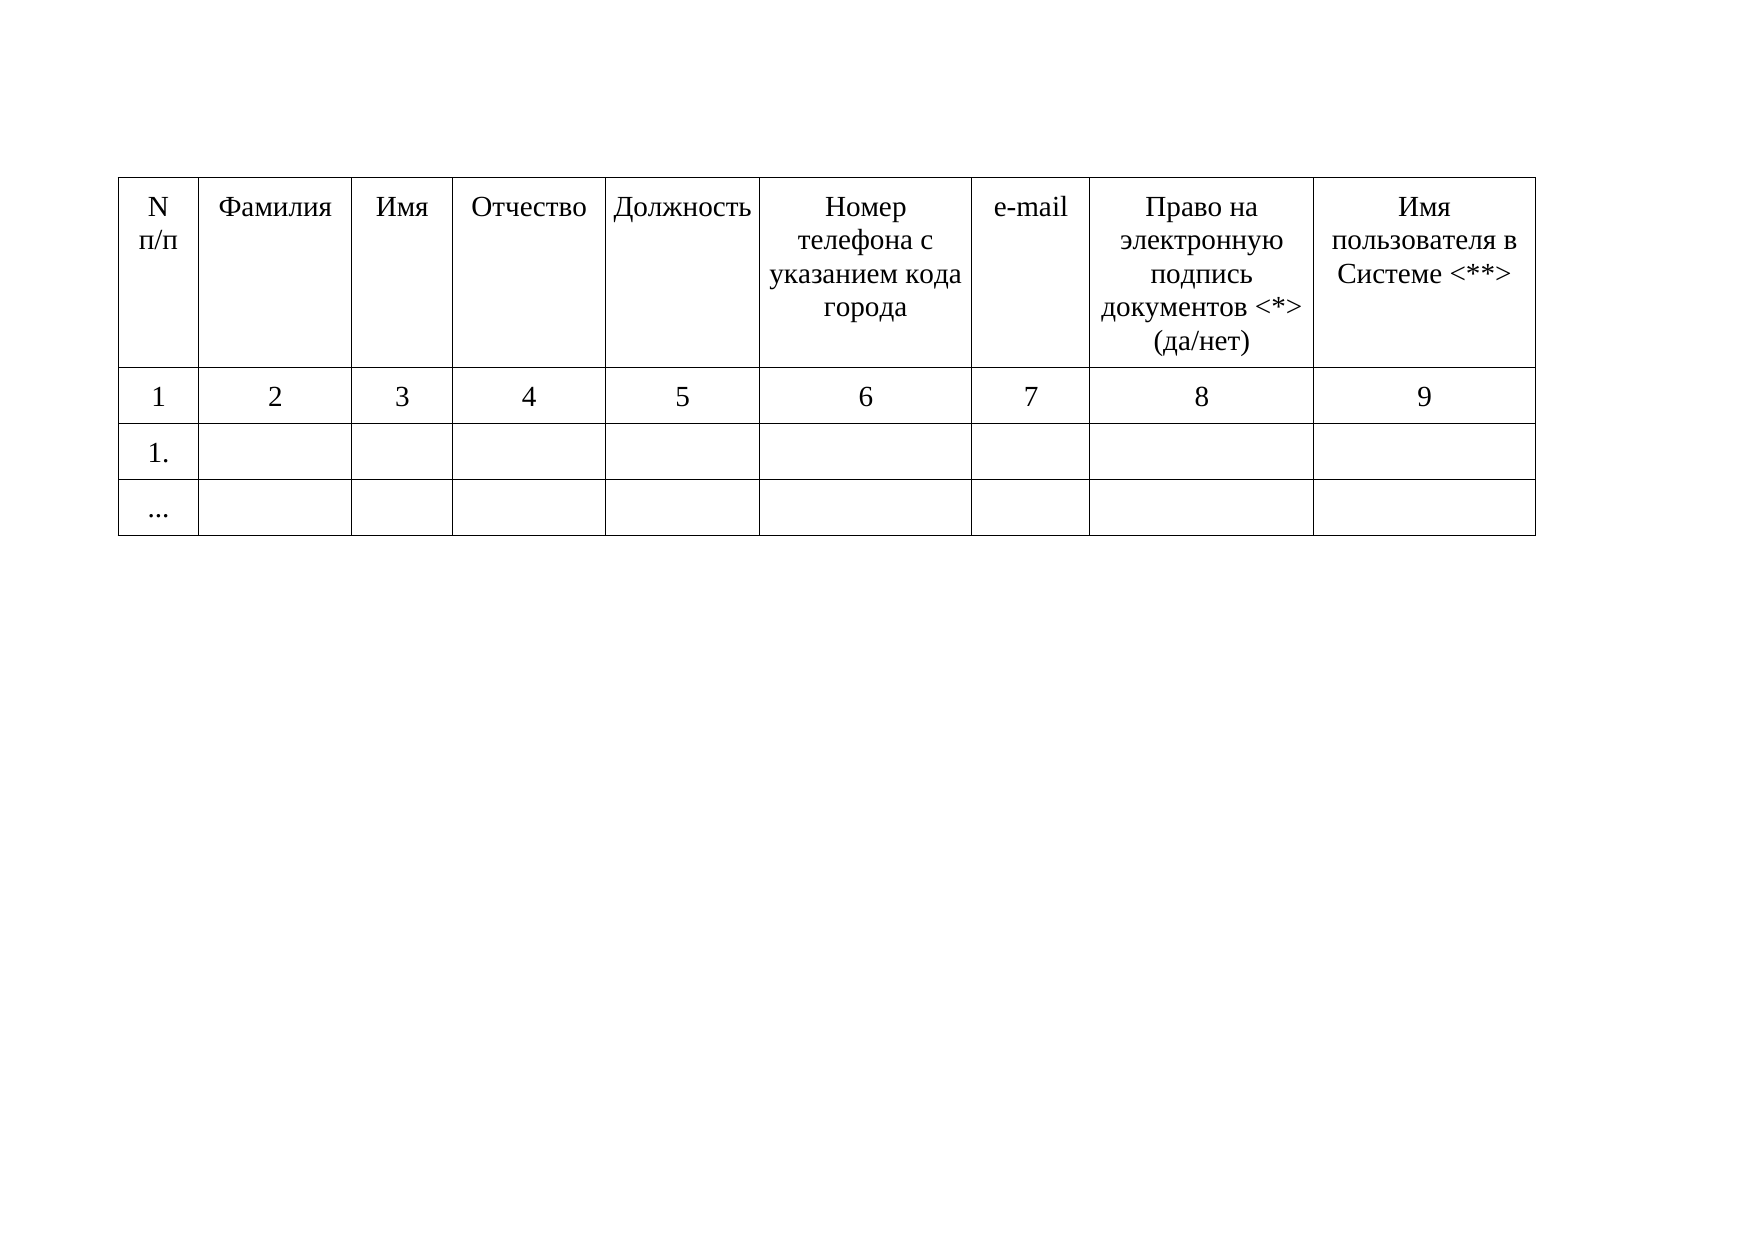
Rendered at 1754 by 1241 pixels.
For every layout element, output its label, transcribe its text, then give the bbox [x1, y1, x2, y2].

table_cell 5 [606, 368, 759, 423]
table_cell [199, 424, 351, 479]
table_header Отчество [453, 178, 605, 367]
table_cell [1314, 480, 1535, 535]
table_cell [760, 480, 971, 535]
table_cell [1314, 424, 1535, 479]
table_cell 3 [352, 368, 452, 423]
table_header e-mail [972, 178, 1089, 367]
table_cell 6 [760, 368, 971, 423]
table_cell 8 [1090, 368, 1313, 423]
table_cell [352, 424, 452, 479]
table_cell 9 [1314, 368, 1535, 423]
table_header Имя [352, 178, 452, 367]
table_cell 4 [453, 368, 605, 423]
table_cell [760, 424, 971, 479]
table_cell 1 [119, 368, 198, 423]
table_cell [972, 480, 1089, 535]
table_cell 7 [972, 368, 1089, 423]
table_cell [199, 480, 351, 535]
table_cell [453, 480, 605, 535]
table_header Фамилия [199, 178, 351, 367]
table_header Право на электронную подпись документов <*> (да/нет) [1090, 178, 1313, 367]
table_cell 2 [199, 368, 351, 423]
table_cell [1090, 480, 1313, 535]
table_cell [453, 424, 605, 479]
table_cell ... [119, 480, 198, 535]
table_header Должность [606, 178, 759, 367]
table_cell [606, 480, 759, 535]
table_header N п/п [119, 178, 198, 367]
table_cell 1. [119, 424, 198, 479]
table_cell [1090, 424, 1313, 479]
table_header Имя пользователя в Системе <**> [1314, 178, 1535, 367]
table_cell [972, 424, 1089, 479]
table_cell [352, 480, 452, 535]
table_cell [606, 424, 759, 479]
table_header Номер телефона с указанием кода города [760, 178, 971, 367]
